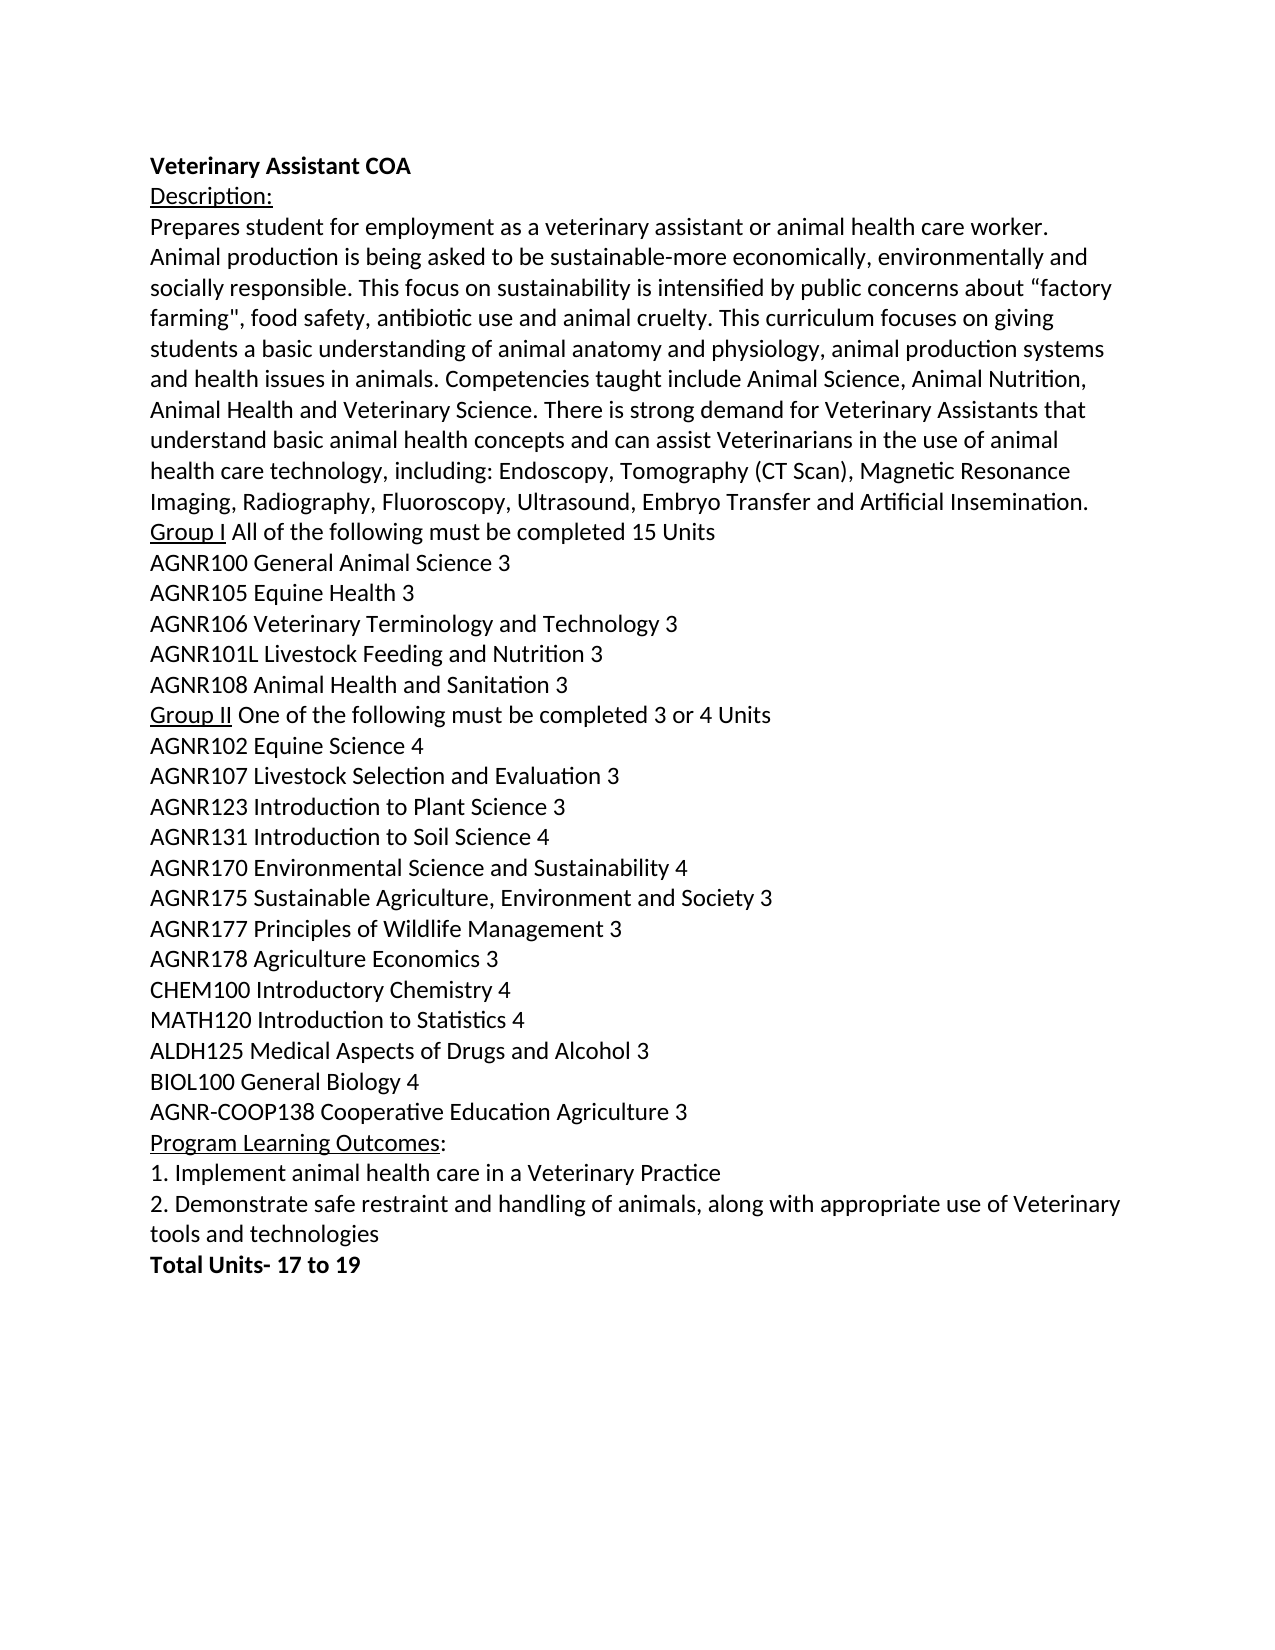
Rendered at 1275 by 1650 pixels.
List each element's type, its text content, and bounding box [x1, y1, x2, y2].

text AGNR102 Equine Science 4 [150, 730, 1125, 760]
text Prepares student for employment as a veterinary assistant or animal health care worker. Animal production is being asked to be sustainable-more economically, environmentally and socially responsible. This focus on sustainability is intensified by public concerns about “factory farming", food safety, antibiotic use and animal cruelty. This curriculum focuses on giving students a basic understanding of animal anatomy and physiology, animal production systems and health issues in animals. Competencies taught include Animal Science, Animal Nutrition, Animal Health and Veterinary Science. There is strong demand for Veterinary Assistants that understand basic animal health concepts and can assist Veterinarians in the use of animal health care technology, including: Endoscopy, Tomography (CT Scan), Magnetic Resonance Imaging, Radiography, Fluoroscopy, Ultrasound, Embryo Transfer and Artificial Insemination. [150, 211, 1125, 516]
text 2. Demonstrate safe restraint and handling of animals, along with appropriate use of Veterinary tools and technologies [150, 1188, 1125, 1249]
text AGNR123 Introduction to Plant Science 3 [150, 791, 1125, 821]
text AGNR-COOP138 Cooperative Education Agriculture 3 [150, 1096, 1125, 1127]
text AGNR100 General Animal Science 3 [150, 547, 1125, 577]
text AGNR105 Equine Health 3 [150, 577, 1125, 608]
text AGNR177 Principles of Wildlife Management 3 [150, 913, 1125, 943]
text AGNR170 Environmental Science and Sustainability 4 [150, 852, 1125, 882]
text AGNR108 Animal Health and Sanitation 3 [150, 669, 1125, 699]
text Program Learning Outcomes: [150, 1127, 1125, 1157]
text AGNR131 Introduction to Soil Science 4 [150, 821, 1125, 852]
text BIOL100 General Biology 4 [150, 1066, 1125, 1096]
text Group II One of the following must be completed 3 or 4 Units [150, 699, 1125, 730]
text AGNR175 Sustainable Agriculture, Environment and Society 3 [150, 882, 1125, 913]
text CHEM100 Introductory Chemistry 4 [150, 974, 1125, 1004]
text Group I All of the following must be completed 15 Units [150, 516, 1125, 547]
text AGNR106 Veterinary Terminology and Technology 3 [150, 608, 1125, 638]
text AGNR101L Livestock Feeding and Nutrition 3 [150, 638, 1125, 669]
text 1. Implement animal health care in a Veterinary Practice [150, 1157, 1125, 1188]
text MATH120 Introduction to Statistics 4 [150, 1004, 1125, 1035]
text Description: [150, 181, 1125, 211]
text AGNR107 Livestock Selection and Evaluation 3 [150, 760, 1125, 791]
text AGNR178 Agriculture Economics 3 [150, 943, 1125, 974]
text Veterinary Assistant COA [150, 150, 1125, 181]
text Total Units- 17 to 19 [150, 1249, 1125, 1279]
text ALDH125 Medical Aspects of Drugs and Alcohol 3 [150, 1035, 1125, 1066]
